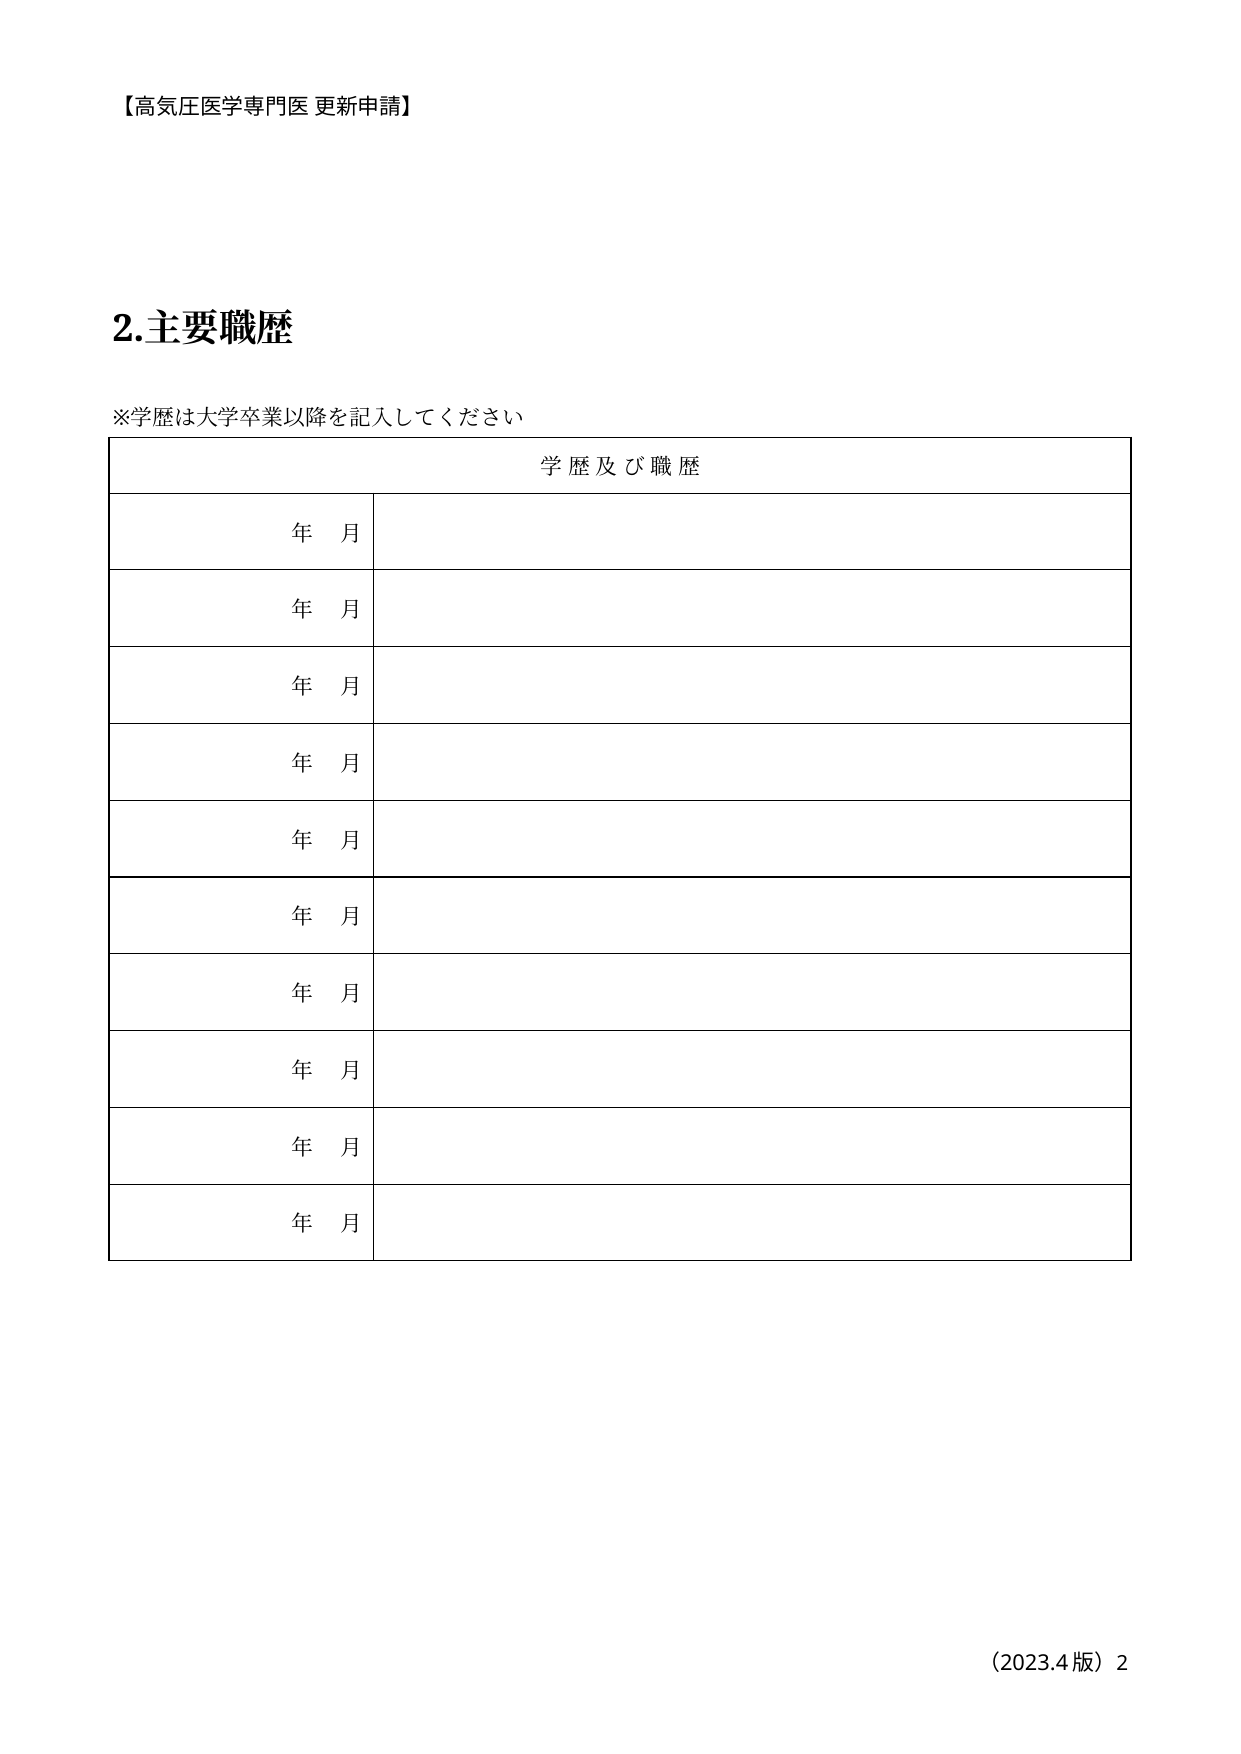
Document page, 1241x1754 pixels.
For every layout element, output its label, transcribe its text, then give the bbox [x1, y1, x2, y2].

table_cell 年 月 [110, 724, 373, 800]
table_cell [374, 1031, 1130, 1107]
table_cell 年 月 [110, 494, 373, 569]
table_cell 年 月 [110, 1031, 373, 1107]
table_cell 年 月 [110, 1185, 373, 1260]
table_header 学 歴 及 び 職 歴 [110, 438, 1130, 493]
table_cell 年 月 [110, 878, 373, 953]
table_cell [374, 801, 1130, 876]
table_cell [374, 878, 1130, 953]
table_cell [374, 1108, 1130, 1183]
text ※学歴は大学卒業以降を記入してください [112, 394, 1128, 437]
text 2.主要職歴 [112, 298, 1128, 352]
table_cell [374, 647, 1130, 723]
table_cell [374, 494, 1130, 569]
table_cell 年 月 [110, 570, 373, 646]
table_cell 年 月 [110, 1108, 373, 1183]
table_cell 年 月 [110, 647, 373, 723]
table_cell 年 月 [110, 954, 373, 1030]
table_cell 年 月 [110, 801, 373, 876]
table_cell [374, 570, 1130, 646]
table_cell [374, 1185, 1130, 1260]
table_cell [374, 954, 1130, 1030]
table_cell [374, 724, 1130, 800]
